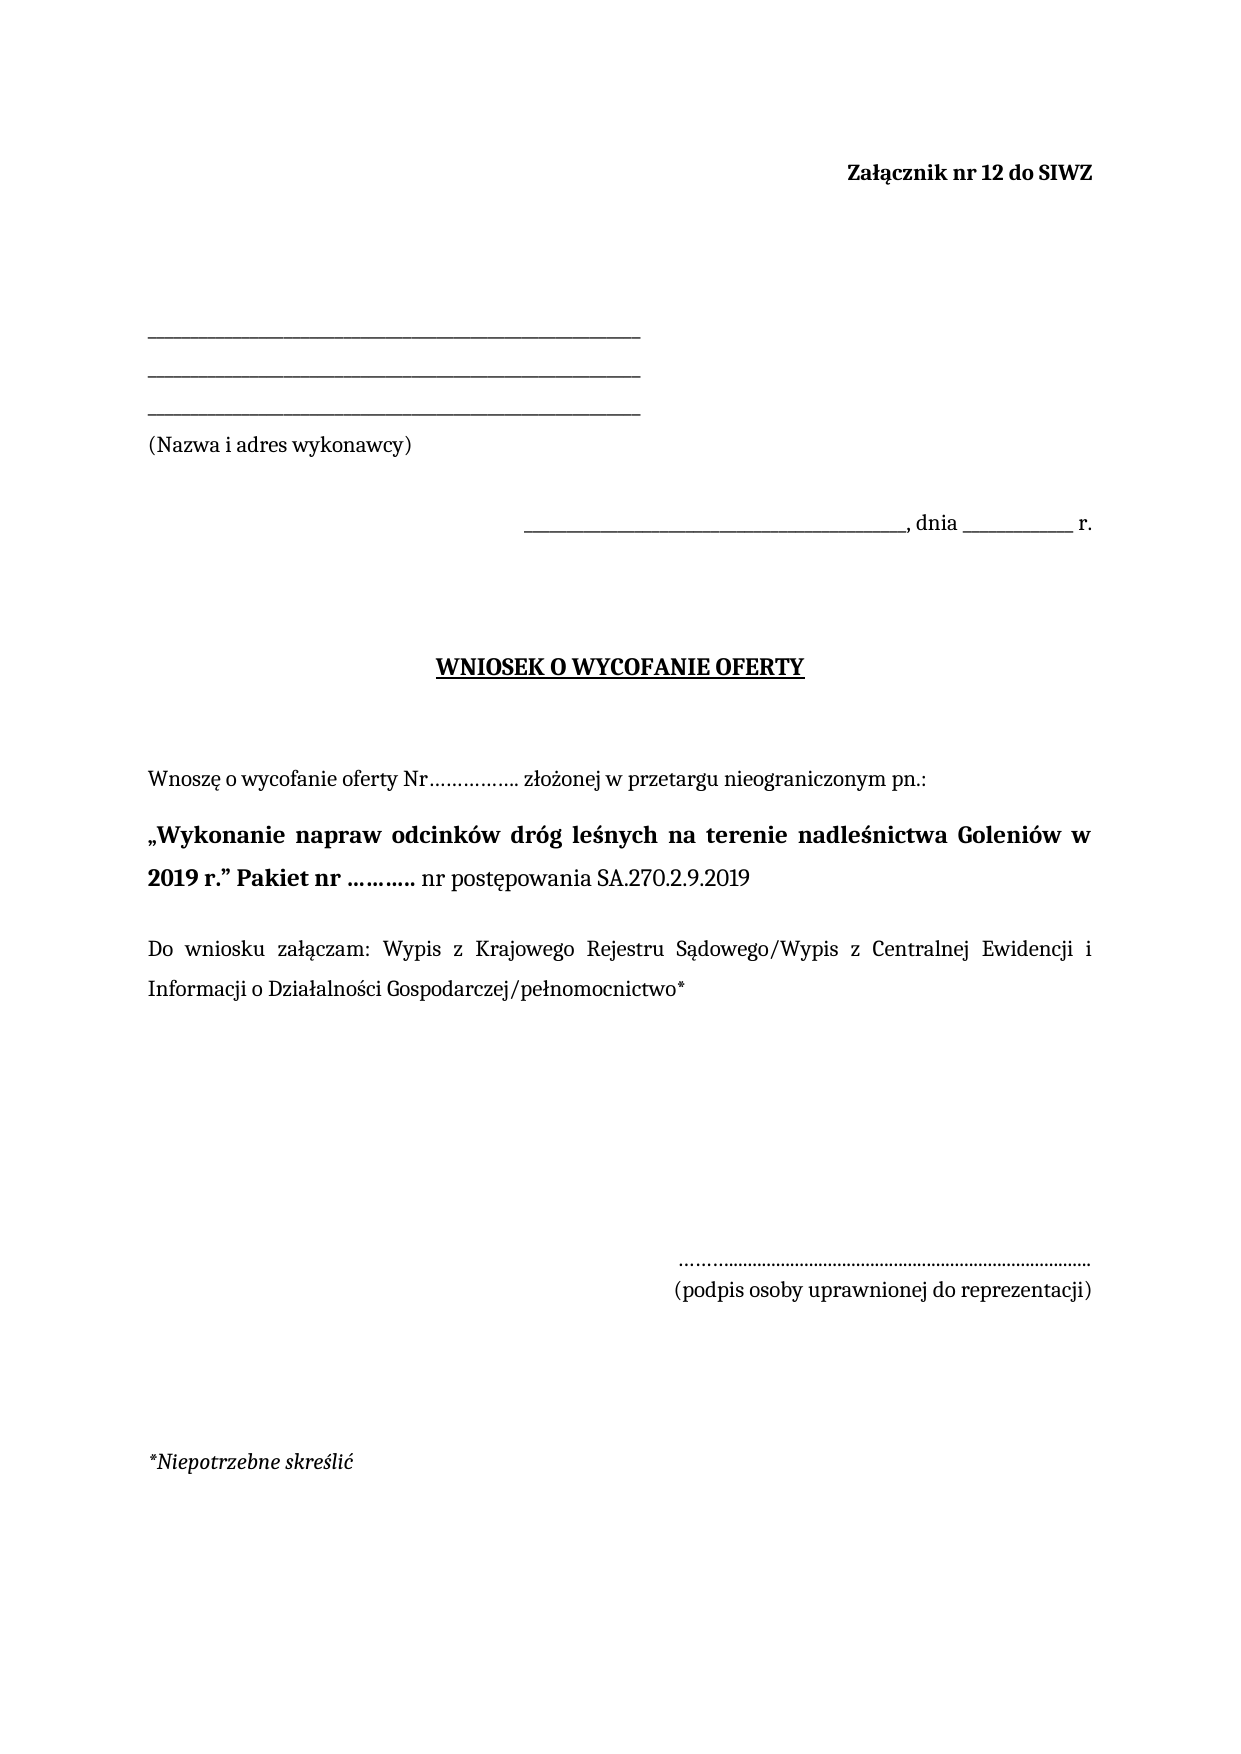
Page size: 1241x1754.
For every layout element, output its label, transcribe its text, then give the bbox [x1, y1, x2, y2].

text __________________________________________________________ [148, 316, 1093, 342]
text __________________________________________________________ [148, 393, 1093, 419]
text WNIOSEK O WYCOFANIE OFERTY [148, 653, 1093, 681]
text __________________________________________________________ [148, 354, 1093, 381]
text (podpis osoby uprawnionej do reprezentacji) [148, 1277, 1093, 1303]
text (Nazwa i adres wykonawcy) [148, 432, 1093, 458]
text *Niepotrzebne skreślić [148, 1448, 1093, 1475]
text ………............................................................................. [148, 1246, 1093, 1272]
text Załącznik nr 12 do SIWZ [148, 160, 1093, 186]
text Wnoszę o wycofanie oferty Nr……………. złożonej w przetargu nieograniczonym pn.: [148, 765, 1093, 792]
text „Wykonanie napraw odcinków dróg leśnych na terenie nadleśnictwa Goleniów w 2019 r.” Pakiet nr ……….. nr postępowania SA.270.2.9.2019 [148, 821, 1093, 893]
text Do wniosku załączam: Wypis z Krajowego Rejestru Sądowego/Wypis z Centralnej Ewidencji i Informacji o Działalności Gospodarczej/pełnomocnictwo* [148, 936, 1093, 1002]
text _____________________________________________, dnia _____________ r. [148, 510, 1093, 536]
